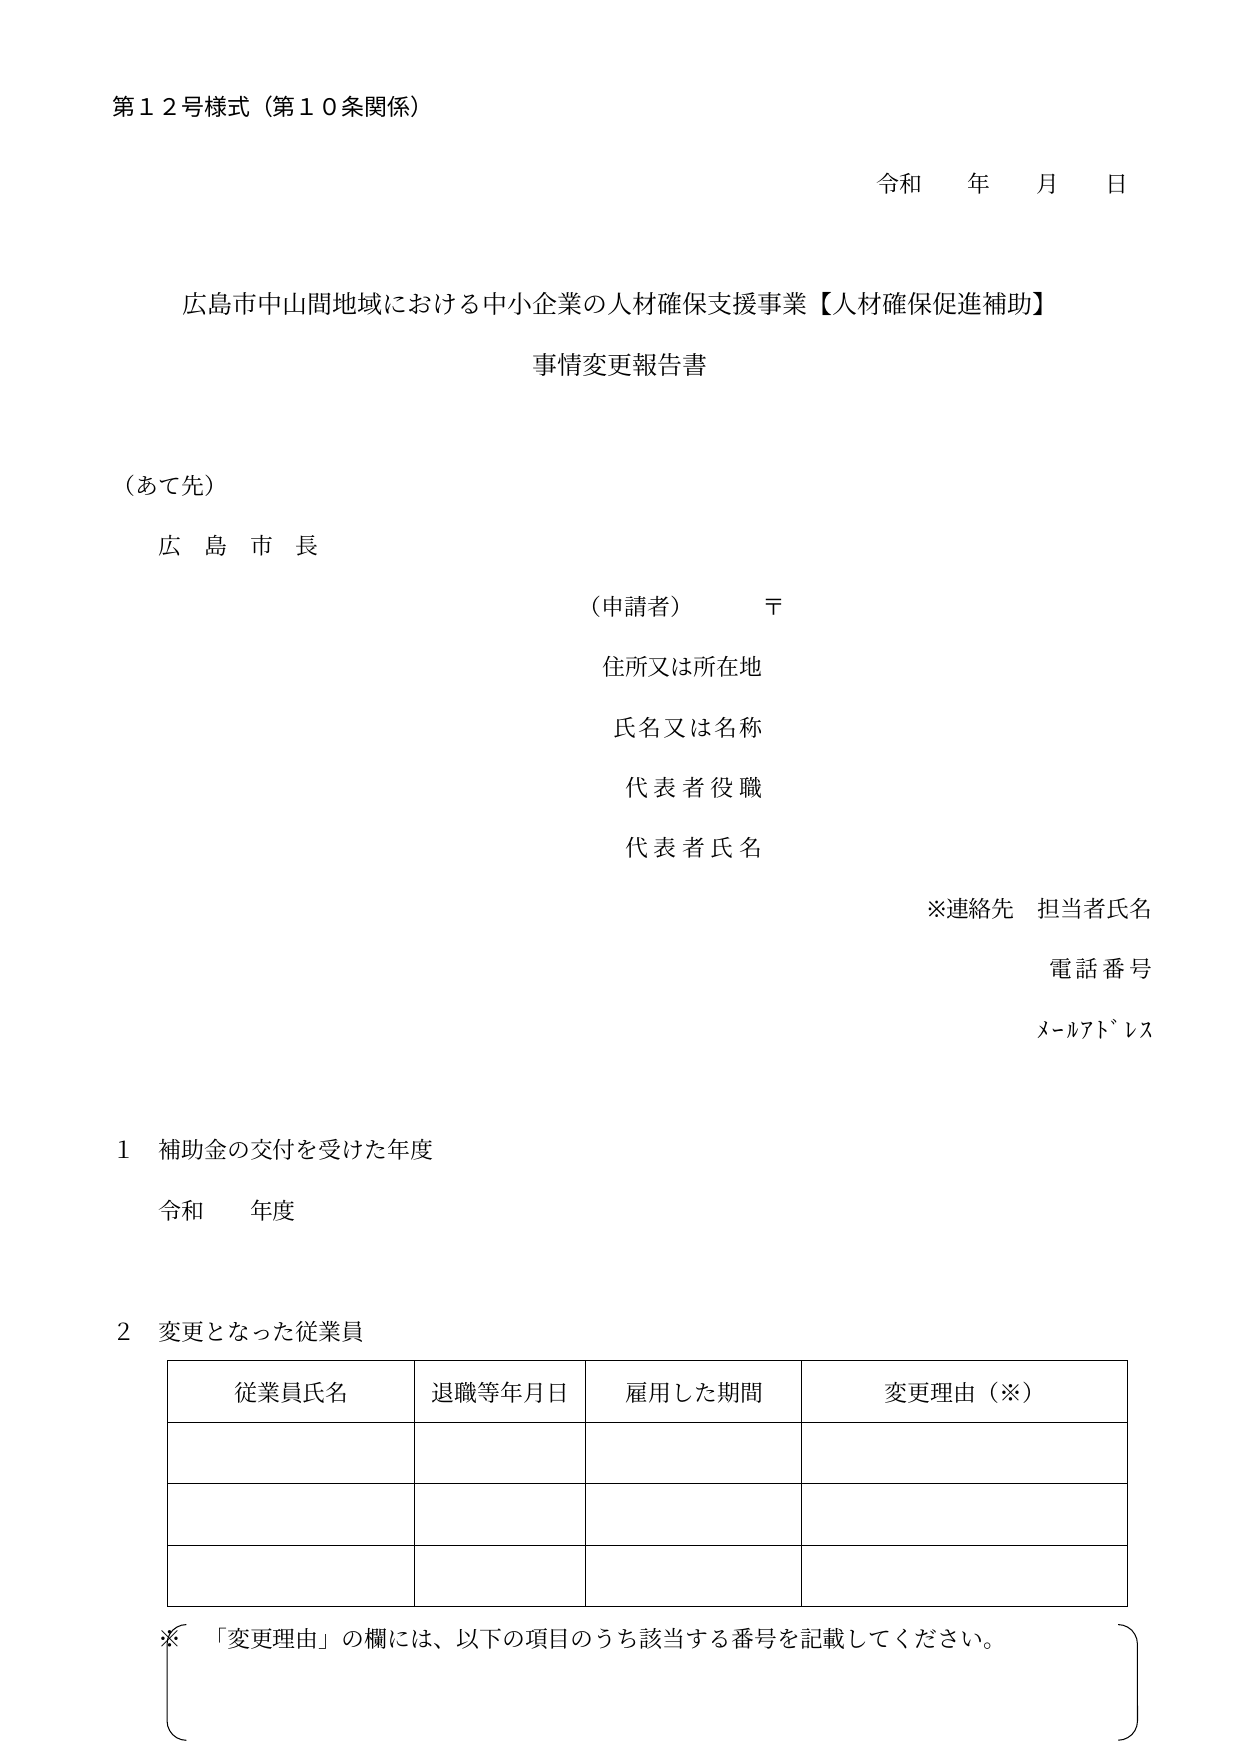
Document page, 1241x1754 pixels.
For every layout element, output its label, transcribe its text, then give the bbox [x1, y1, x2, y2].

text １ 補助金の交付を受けた年度 [112, 1119, 1128, 1179]
table_cell [586, 1484, 801, 1545]
table_cell [802, 1484, 1127, 1545]
text 住所又は所在地 [112, 635, 762, 696]
text ﾒｰﾙｱﾄﾞﾚｽ [112, 998, 1152, 1058]
table_cell [415, 1484, 585, 1545]
table_cell [168, 1423, 414, 1483]
table_cell [415, 1423, 585, 1483]
table_header 退職等年月日 [415, 1361, 585, 1422]
table_header 従業員氏名 [168, 1361, 414, 1422]
table_cell [586, 1546, 801, 1606]
text ２ 変更となった従業員 [112, 1300, 1128, 1360]
text 代表者氏名 [112, 817, 762, 877]
text ※ 「変更理由」の欄には、以下の項目のうち該当する番号を記載してください。 [112, 1607, 1128, 1668]
text 広島市中山間地域における中小企業の人材確保支援事業【人材確保促進補助】 [112, 273, 1128, 333]
table_cell [415, 1546, 585, 1606]
text （あて先） [112, 454, 1128, 514]
table_header 変更理由（※） [802, 1361, 1127, 1422]
table_cell [802, 1423, 1127, 1483]
text 代表者役職 [112, 756, 762, 817]
text ※連絡先 担当者氏名 [112, 877, 1152, 937]
table_cell [586, 1423, 801, 1483]
table_header 雇用した期間 [586, 1361, 801, 1422]
text 令和 年度 [112, 1179, 1128, 1239]
text 広 島 市 長 [112, 514, 1128, 575]
table_cell [802, 1546, 1127, 1606]
text 事情変更報告書 [112, 333, 1128, 394]
text 令和 年 月 日 [112, 152, 1128, 212]
text （申請者） 〒 [112, 575, 784, 635]
table_cell [168, 1484, 414, 1545]
table_cell [168, 1546, 414, 1606]
text 電話番号 [112, 937, 1152, 998]
text 氏名又は名称 [112, 696, 762, 756]
